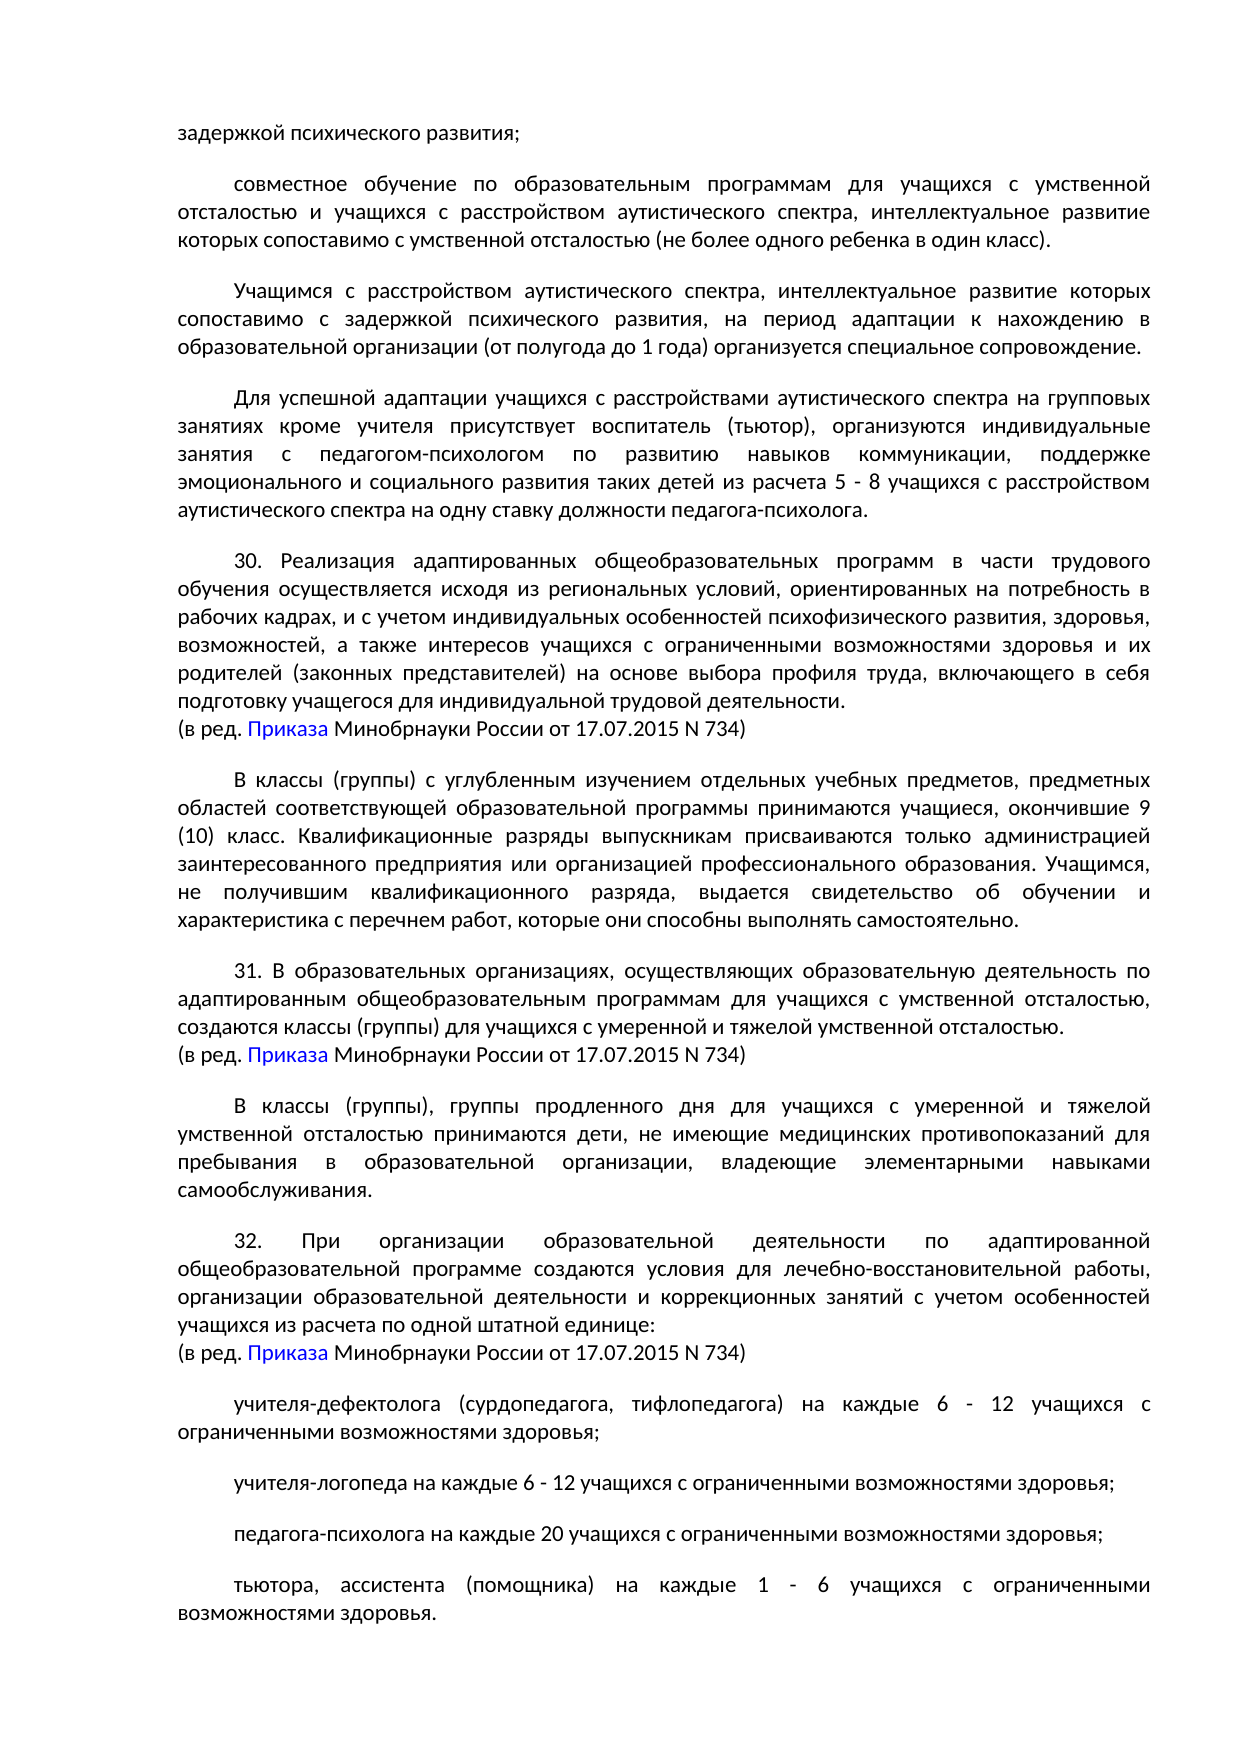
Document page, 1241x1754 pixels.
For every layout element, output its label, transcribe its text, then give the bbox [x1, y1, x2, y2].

text тьютора, ассистента (помощника) на каждые 1 - 6 учащихся с ограниченными возможностями здоровья. [177, 1570, 1152, 1626]
text учителя-дефектолога (сурдопедагога, тифлопедагога) на каждые 6 - 12 учащихся с ограниченными возможностями здоровья; [177, 1389, 1152, 1445]
text 31. В образовательных организациях, осуществляющих образовательную деятельность по адаптированным общеобразовательным программам для учащихся с умственной отсталостью, создаются классы (группы) для учащихся с умеренной и тяжелой умственной отсталостью. [177, 956, 1152, 1040]
text педагога-психолога на каждые 20 учащихся с ограниченными возможностями здоровья; [177, 1519, 1152, 1547]
text Для успешной адаптации учащихся с расстройствами аутистического спектра на групповых занятиях кроме учителя присутствует воспитатель (тьютор), организуются индивидуальные занятия с педагогом-психологом по развитию навыков коммуникации, поддержке эмоционального и социального развития таких детей из расчета 5 - 8 учащихся с расстройством аутистического спектра на одну ставку должности педагога-психолога. [177, 383, 1152, 523]
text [177, 118, 1152, 146]
text В классы (группы) с углубленным изучением отдельных учебных предметов, предметных областей соответствующей образовательной программы принимаются учащиеся, окончившие 9 (10) класс. Квалификационные разряды выпускникам присваиваются только администрацией заинтересованного предприятия или организацией профессионального образования. Учащимся, не получившим квалификационного разряда, выдается свидетельство об обучении и характеристика с перечнем работ, которые они способны выполнять самостоятельно. [177, 765, 1152, 933]
text Учащимся с расстройством аутистического спектра, интеллектуальное развитие которых сопоставимо с задержкой психического развития, на период адаптации к нахождению в образовательной организации (от полугода до 1 года) организуется специальное сопровождение. [177, 276, 1152, 360]
text учителя-логопеда на каждые 6 - 12 учащихся с ограниченными возможностями здоровья; [177, 1468, 1152, 1496]
text (в ред. Приказа Минобрнауки России от 17.07.2015 N 734) [177, 1040, 1152, 1068]
text совместное обучение по образовательным программам для учащихся с умственной отсталостью и учащихся с расстройством аутистического спектра, интеллектуальное развитие которых сопоставимо с умственной отсталостью (не более одного ребенка в один класс). [177, 169, 1152, 253]
text 30. Реализация адаптированных общеобразовательных программ в части трудового обучения осуществляется исходя из региональных условий, ориентированных на потребность в рабочих кадрах, и с учетом индивидуальных особенностей психофизического развития, здоровья, возможностей, а также интересов учащихся с ограниченными возможностями здоровья и их родителей (законных представителей) на основе выбора профиля труда, включающего в себя подготовку учащегося для индивидуальной трудовой деятельности. [177, 546, 1152, 714]
text (в ред. Приказа Минобрнауки России от 17.07.2015 N 734) [177, 1338, 1152, 1366]
text 32. При организации образовательной деятельности по адаптированной общеобразовательной программе создаются условия для лечебно-восстановительной работы, организации образовательной деятельности и коррекционных занятий с учетом особенностей учащихся из расчета по одной штатной единице: [177, 1226, 1152, 1338]
text (в ред. Приказа Минобрнауки России от 17.07.2015 N 734) [177, 714, 1152, 742]
text В классы (группы), группы продленного дня для учащихся с умеренной и тяжелой умственной отсталостью принимаются дети, не имеющие медицинских противопоказаний для пребывания в образовательной организации, владеющие элементарными навыками самообслуживания. [177, 1091, 1152, 1203]
